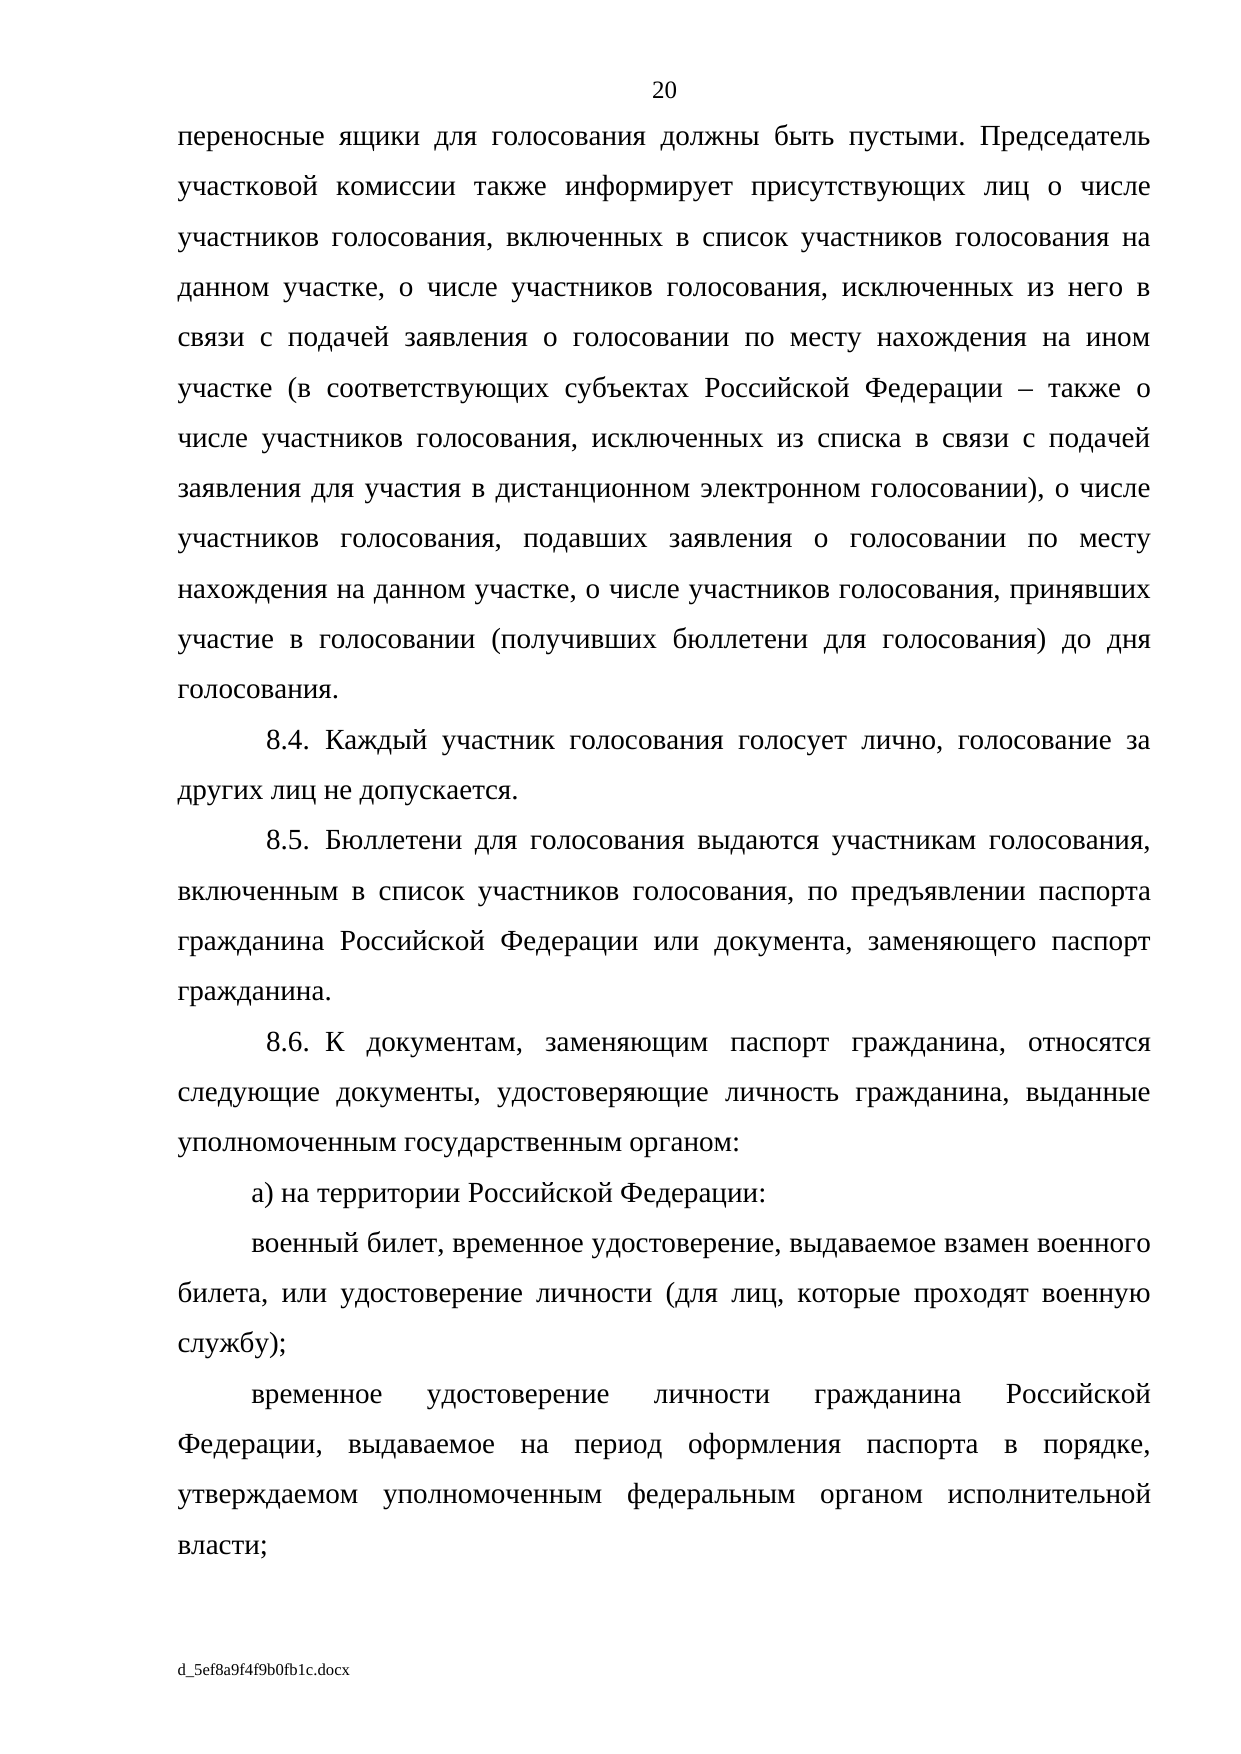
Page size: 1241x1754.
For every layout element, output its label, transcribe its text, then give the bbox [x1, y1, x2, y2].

text а) на территории Российской Федерации: [177, 1175, 1152, 1208]
text временное удостоверение личности гражданина Российской Федерации, выдаваемое на период оформления паспорта в порядке, утверждаемом уполномоченным федеральным органом исполнительной власти; [177, 1376, 1152, 1560]
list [177, 118, 1152, 705]
list Каждый участник голосования голосует лично, голосование за других лиц не допускается. [177, 722, 1152, 806]
list Бюллетени для голосования выдаются участникам голосования, включенным в список участников голосования, по предъявлении паспорта гражданина Российской Федерации или документа, заменяющего паспорт гражданина. [177, 822, 1152, 1007]
list К документам, заменяющим паспорт гражданина, относятся следующие документы, удостоверяющие личность гражданина, выданные уполномоченным государственным органом: [177, 1024, 1152, 1158]
text военный билет, временное удостоверение, выдаваемое взамен военного билета, или удостоверение личности (для лиц, которые проходят военную службу); [177, 1225, 1152, 1359]
